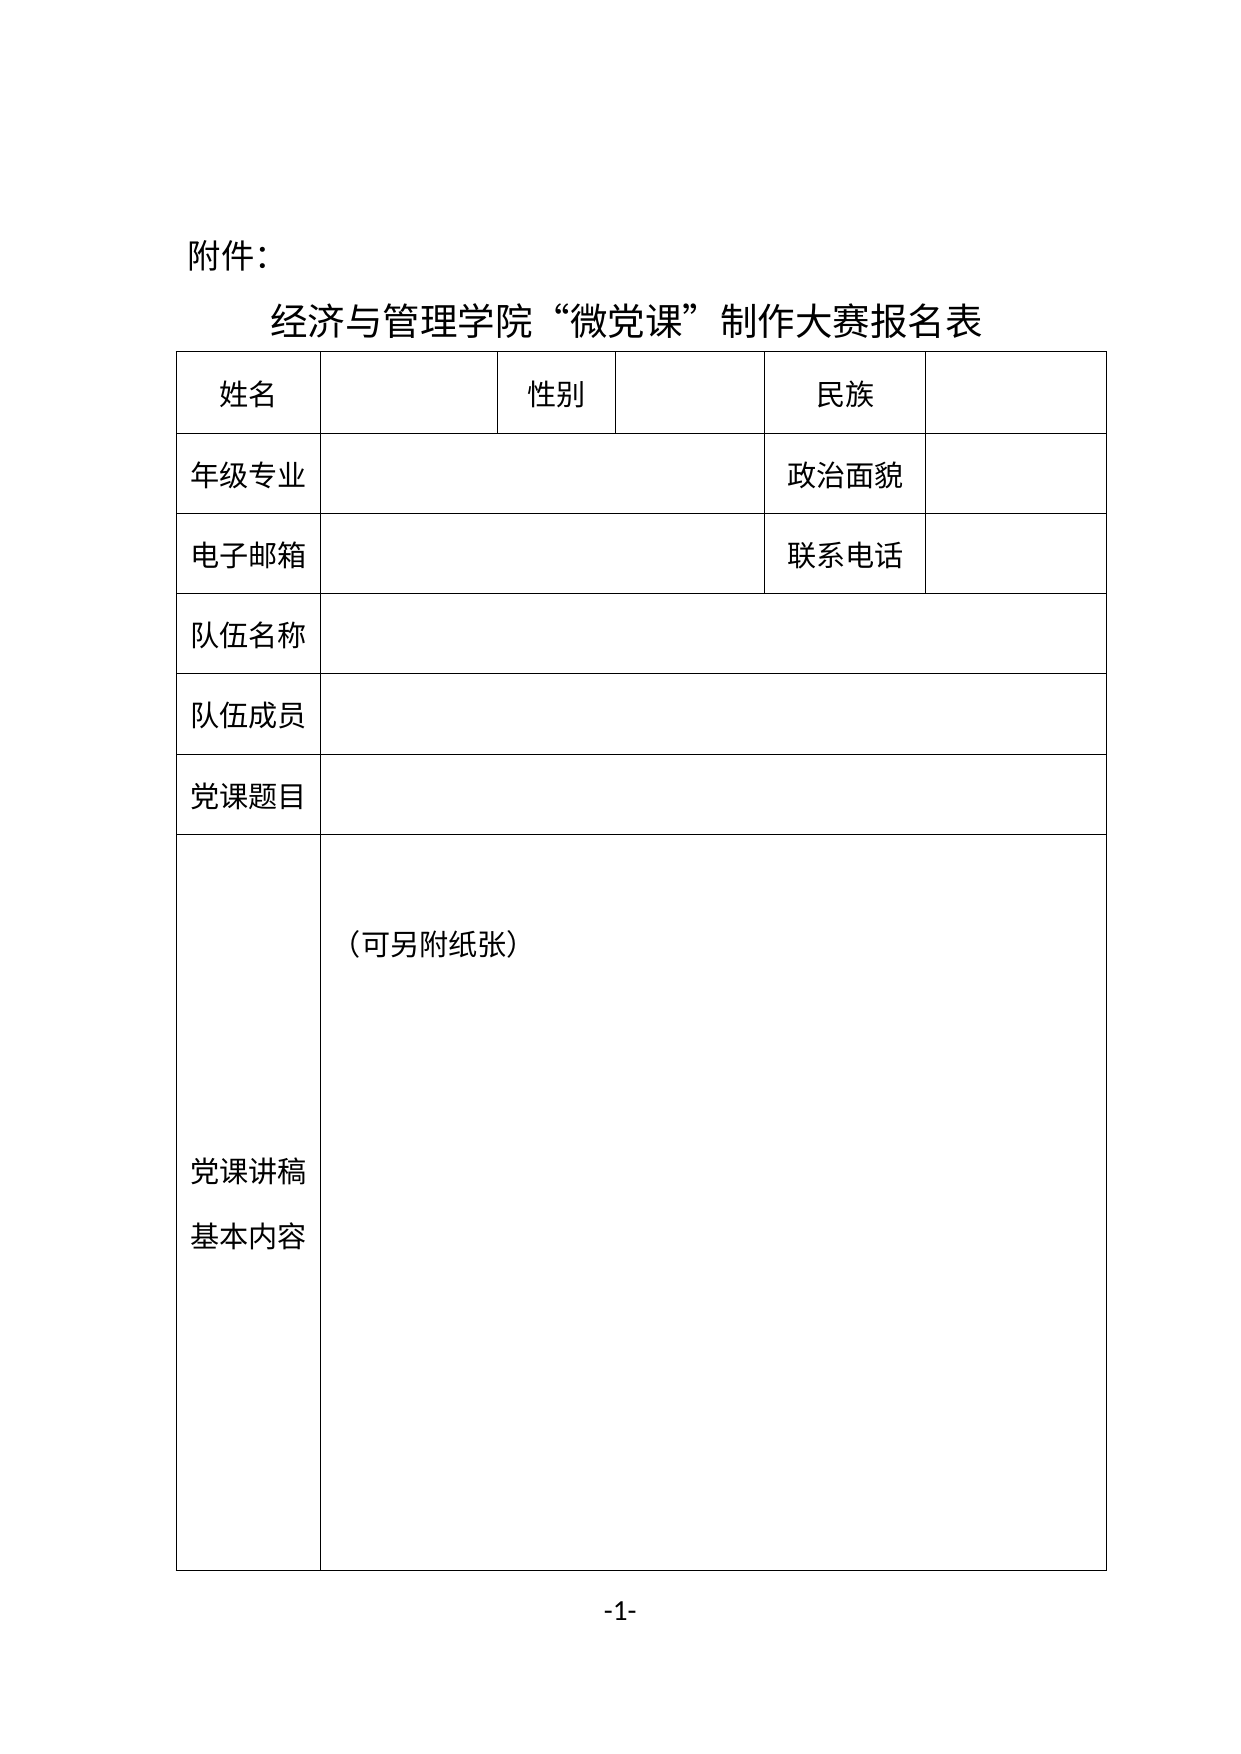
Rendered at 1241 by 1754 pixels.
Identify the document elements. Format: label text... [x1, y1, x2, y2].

table_cell 党课讲稿 基本内容 [177, 835, 320, 1570]
table_header 姓名 [177, 352, 320, 433]
table_header [321, 352, 497, 433]
table_header [926, 352, 1106, 433]
table_cell 联系电话 [765, 514, 925, 592]
table_cell 党课题目 [177, 755, 320, 834]
table_cell （可另附纸张） [321, 835, 1106, 1570]
table_cell 队伍成员 [177, 674, 320, 753]
table_header 民族 [765, 352, 925, 433]
table_header [616, 352, 764, 433]
text 经济与管理学院“微党课”制作大赛报名表 [187, 286, 1053, 351]
table_cell [321, 594, 1106, 673]
table_cell [321, 514, 764, 592]
table_cell [926, 434, 1106, 513]
table_cell [321, 755, 1106, 834]
table_cell 电子邮箱 [177, 514, 320, 592]
text 附件： [187, 221, 1053, 286]
table_cell 队伍名称 [177, 594, 320, 673]
table_cell [321, 434, 764, 513]
table_cell 年级专业 [177, 434, 320, 513]
table_cell [926, 514, 1106, 592]
table_header 性别 [498, 352, 615, 433]
table_cell 政治面貌 [765, 434, 925, 513]
table_cell [321, 674, 1106, 753]
